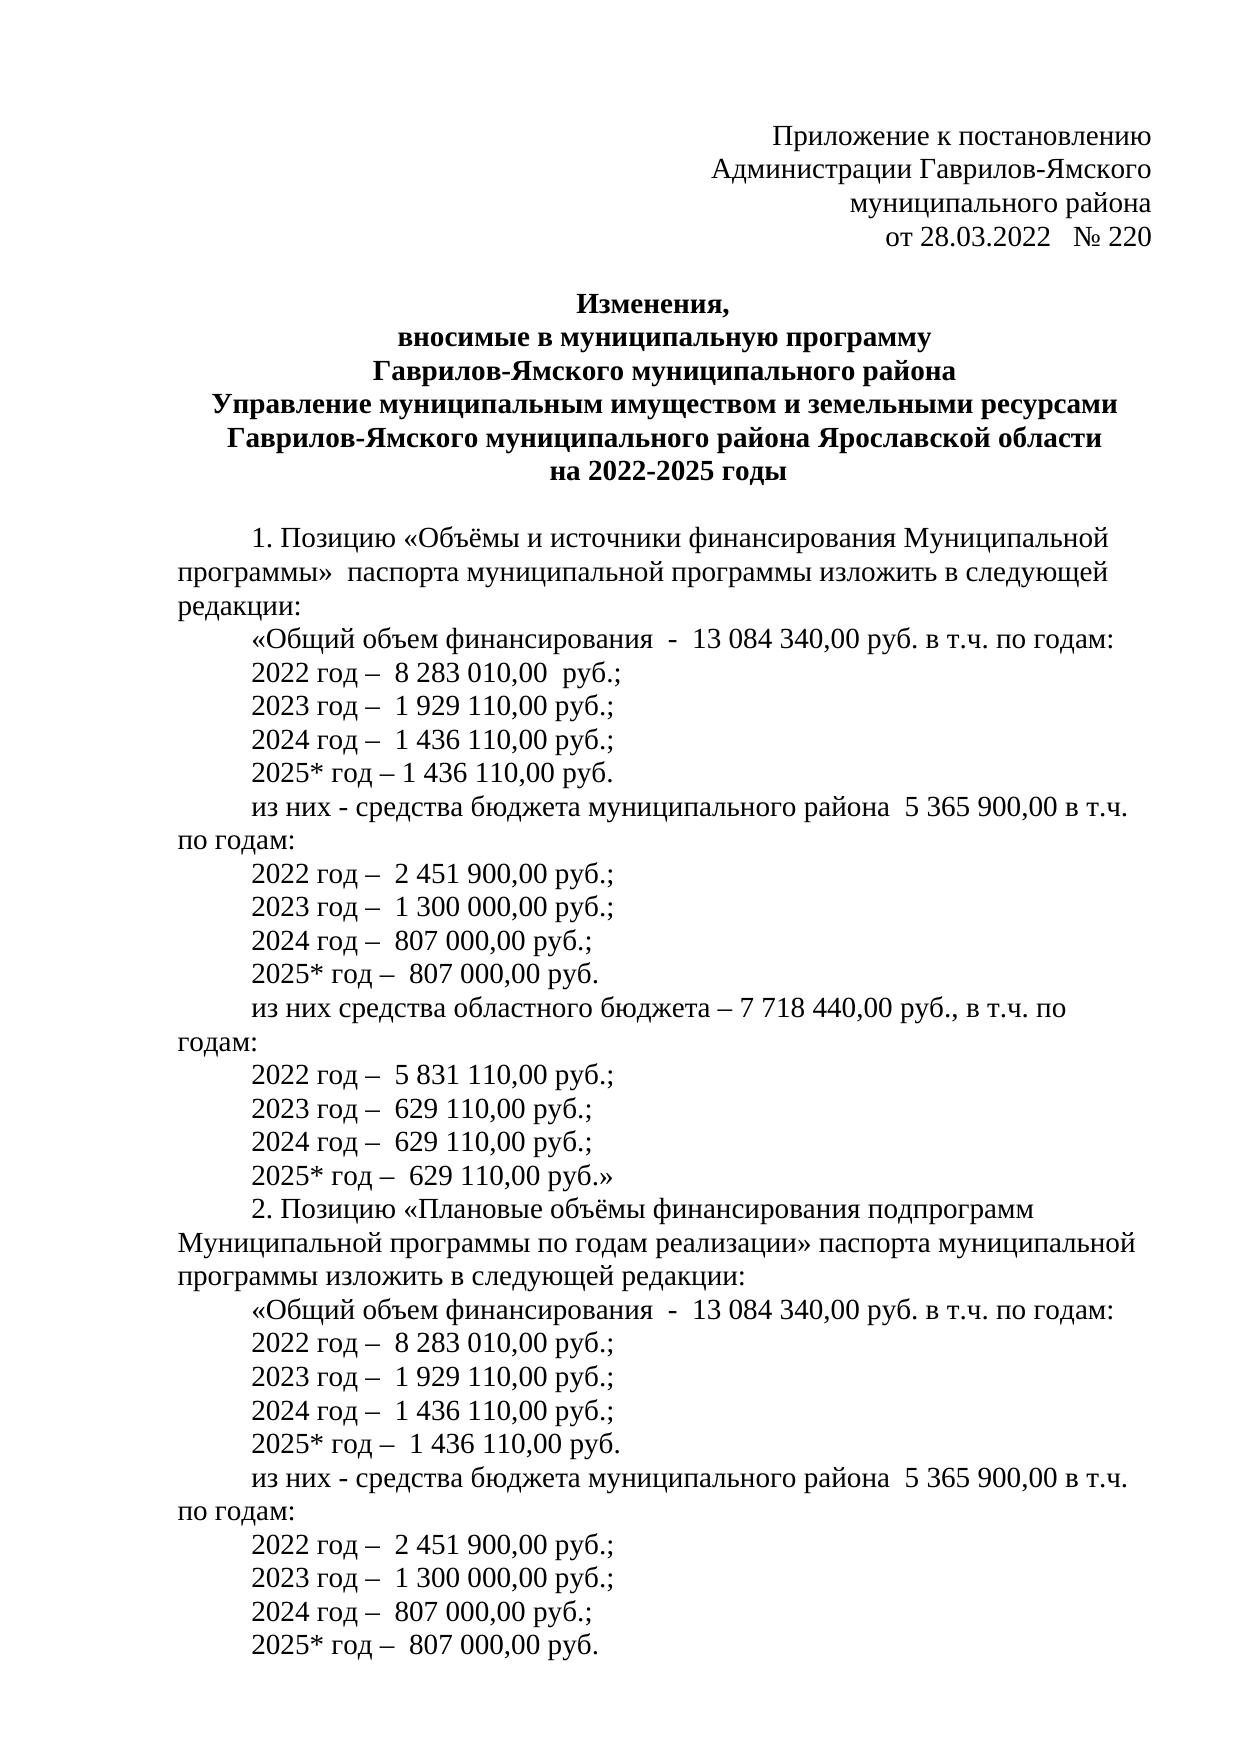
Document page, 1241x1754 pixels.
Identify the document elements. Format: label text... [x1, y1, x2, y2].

list 2023 год – 1 300 000,00 руб.; [177, 889, 1152, 923]
text вносимые в муниципальную программу [177, 319, 1152, 353]
list 2022 год – 2 451 900,00 руб.; [177, 856, 1152, 889]
text Гаврилов-Ямского муниципального района [177, 353, 1152, 386]
list 2023 год – 1 929 110,00 руб.; [177, 688, 1152, 722]
list 2023 год – 1 929 110,00 руб.; [177, 1359, 1152, 1393]
list 2022 год – 8 283 010,00 руб.; [177, 655, 1152, 688]
list 2025* год – 1 436 110,00 руб. [177, 1426, 1152, 1460]
list из них - средства бюджета муниципального района 5 365 900,00 в т.ч. по годам: [177, 789, 1152, 856]
list из них средства областного бюджета – 7 718 440,00 руб., в т.ч. по годам: [177, 990, 1152, 1057]
list 2022 год – 5 831 110,00 руб.; [177, 1057, 1152, 1091]
list 2024 год – 629 110,00 руб.; [177, 1124, 1152, 1158]
list 2023 год – 1 300 000,00 руб.; [177, 1560, 1152, 1594]
list 2023 год – 629 110,00 руб.; [177, 1091, 1152, 1124]
list 2022 год – 2 451 900,00 руб.; [177, 1527, 1152, 1560]
list «Общий объем финансирования - 13 084 340,00 руб. в т.ч. по годам: [177, 621, 1152, 655]
list из них - средства бюджета муниципального района 5 365 900,00 в т.ч. по годам: [177, 1460, 1152, 1527]
list 2. Позицию «Плановые объёмы финансирования подпрограмм Муниципальной программы по годам реализации» паспорта муниципальной программы изложить в следующей редакции: [177, 1191, 1152, 1292]
text Изменения, [576, 286, 1152, 319]
text Гаврилов-Ямского муниципального района Ярославской области [177, 420, 1152, 453]
text на 2022-2025 годы [177, 453, 1152, 487]
list 2025* год – 1 436 110,00 руб. [177, 755, 1152, 789]
list 2025* год – 807 000,00 руб. [177, 957, 1152, 990]
list 2024 год – 807 000,00 руб.; [177, 1594, 1152, 1627]
list 2024 год – 807 000,00 руб.; [177, 923, 1152, 957]
list 2022 год – 8 283 010,00 руб.; [177, 1326, 1152, 1359]
list 2024 год – 1 436 110,00 руб.; [177, 1393, 1152, 1426]
list 1. Позицию «Объёмы и источники финансирования Муниципальной программы» паспорта муниципальной программы изложить в следующей редакции: [177, 521, 1152, 621]
list 2025* год – 807 000,00 руб. [177, 1627, 1152, 1661]
text Приложение к постановлению Администрации Гаврилов-Ямского муниципального района [693, 118, 1152, 219]
list 2025* год – 629 110,00 руб.» [177, 1158, 1152, 1191]
list 2024 год – 1 436 110,00 руб.; [177, 722, 1152, 755]
text Управление муниципальным имуществом и земельными ресурсами [177, 386, 1152, 420]
list «Общий объем финансирования - 13 084 340,00 руб. в т.ч. по годам: [177, 1292, 1152, 1326]
text от 28.03.2022 № 220 [693, 219, 1152, 252]
